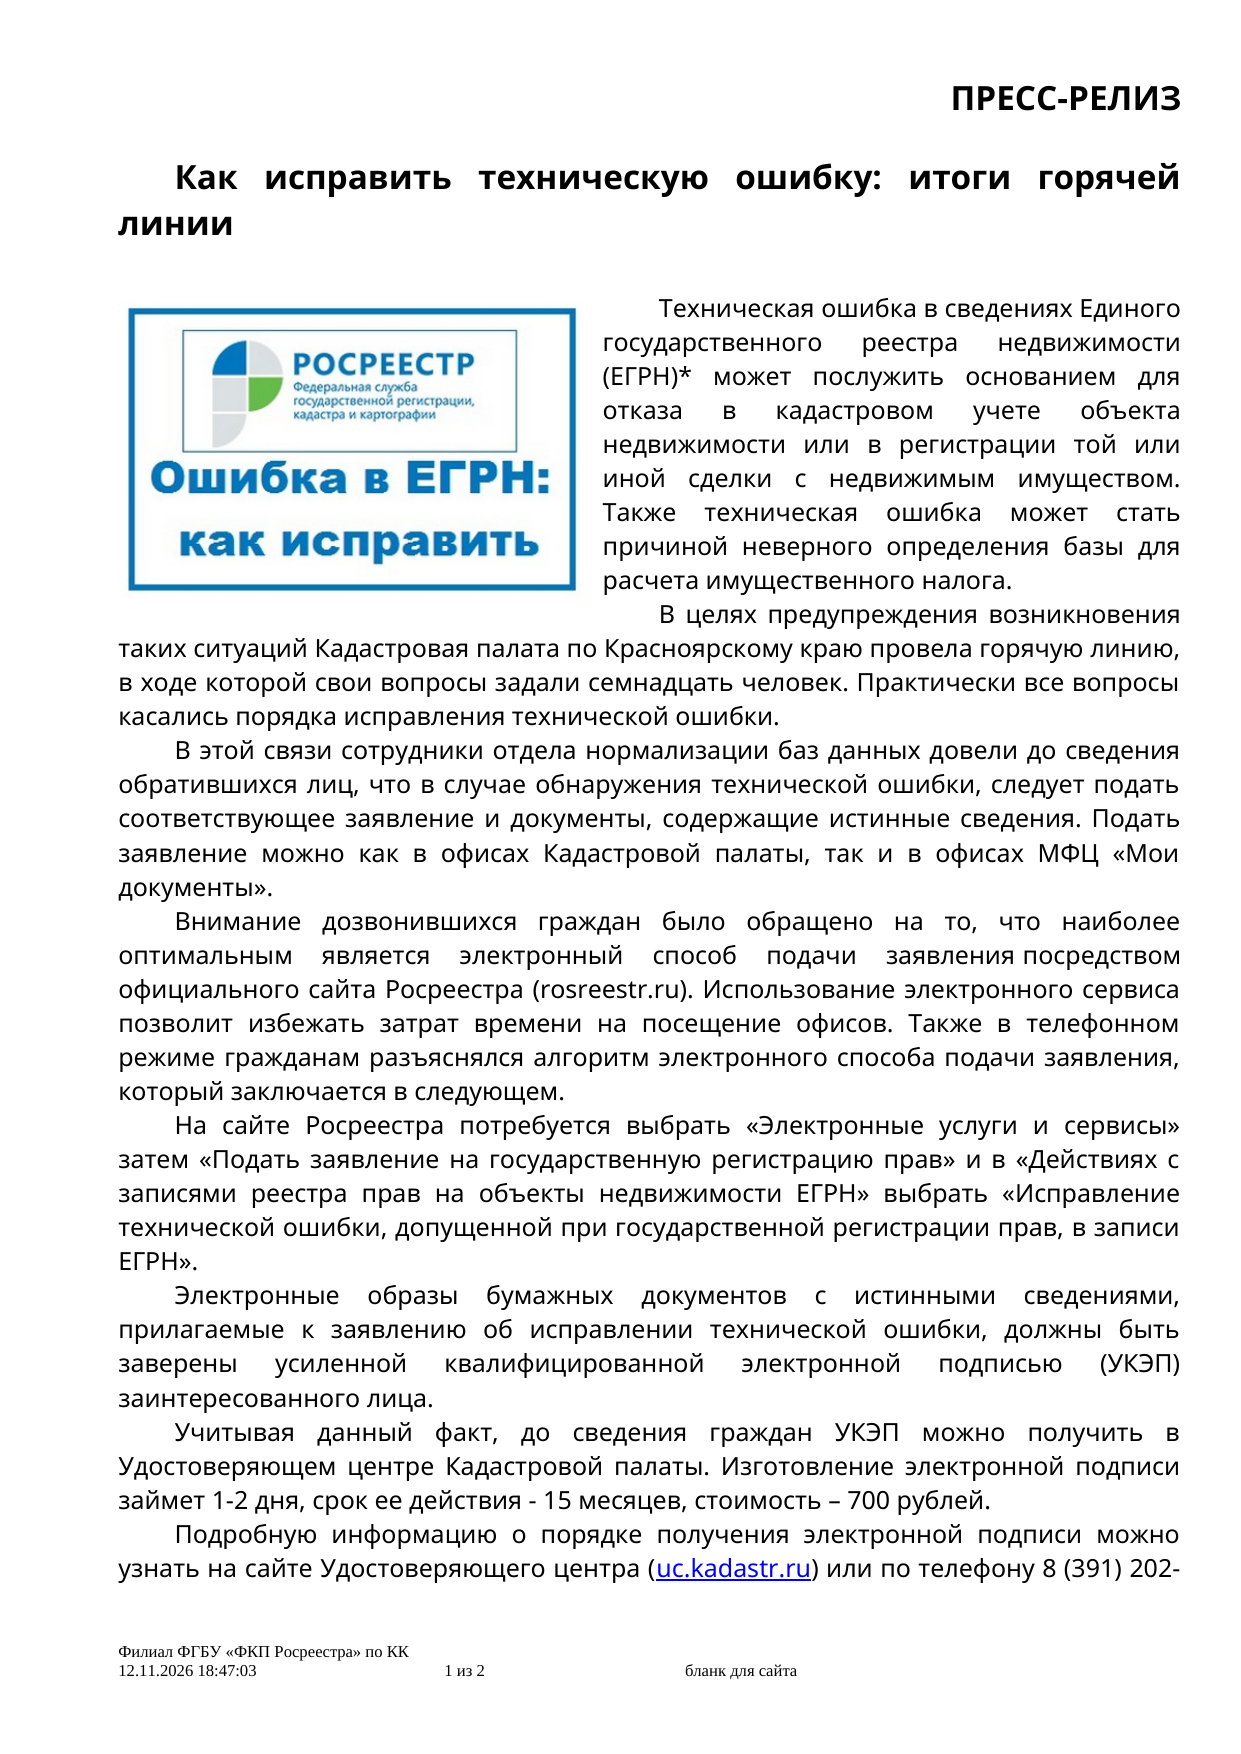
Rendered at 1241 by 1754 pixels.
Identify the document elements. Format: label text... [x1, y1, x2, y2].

text ПРЕСС-РЕЛИЗ [118, 75, 1181, 120]
text В целях предупреждения возникновения таких ситуаций Кадастровая палата по Красноярскому краю провела горячую линию, в ходе которой свои вопросы задали семнадцать человек. Практически все вопросы касались порядка исправления технической ошибки. [118, 597, 1181, 733]
picture [118, 301, 584, 600]
text Электронные образы бумажных документов с истинными сведениями, прилагаемые к заявлению об исправлении технической ошибки, должны быть заверены усиленной квалифицированной электронной подписью (УКЭП) заинтересованного лица. [118, 1278, 1181, 1414]
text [118, 1516, 1181, 1584]
text Как исправить техническую ошибку: итоги горячей линии [118, 154, 1181, 245]
text Учитывая данный факт, до сведения граждан УКЭП можно получить в Удостоверяющем центре Кадастровой палаты. Изготовление электронной подписи займет 1-2 дня, срок ее действия - 15 месяцев, стоимость – 700 рублей. [118, 1414, 1181, 1516]
text В этой связи сотрудники отдела нормализации баз данных довели до сведения обратившихся лиц, что в случае обнаружения технической ошибки, следует подать соответствующее заявление и документы, содержащие истинные сведения. Подать заявление можно как в офисах Кадастровой палаты, так и в офисах МФЦ «Мои документы». [118, 733, 1181, 903]
text На сайте Росреестра потребуется выбрать «Электронные услуги и сервисы» затем «Подать заявление на государственную регистрацию прав» и в «Действиях с записями реестра прав на объекты недвижимости ЕГРН» выбрать «Исправление технической ошибки, допущенной при государственной регистрации прав, в записи ЕГРН». [118, 1108, 1181, 1278]
text Внимание дозвонившихся граждан было обращено на то, что наиболее оптимальным является электронный способ подачи заявления посредством официального сайта Росреестра (rosreestr.ru). Использование электронного сервиса позволит избежать затрат времени на посещение офисов. Также в телефонном режиме гражданам разъяснялся алгоритм электронного способа подачи заявления, который заключается в следующем. [118, 903, 1181, 1108]
